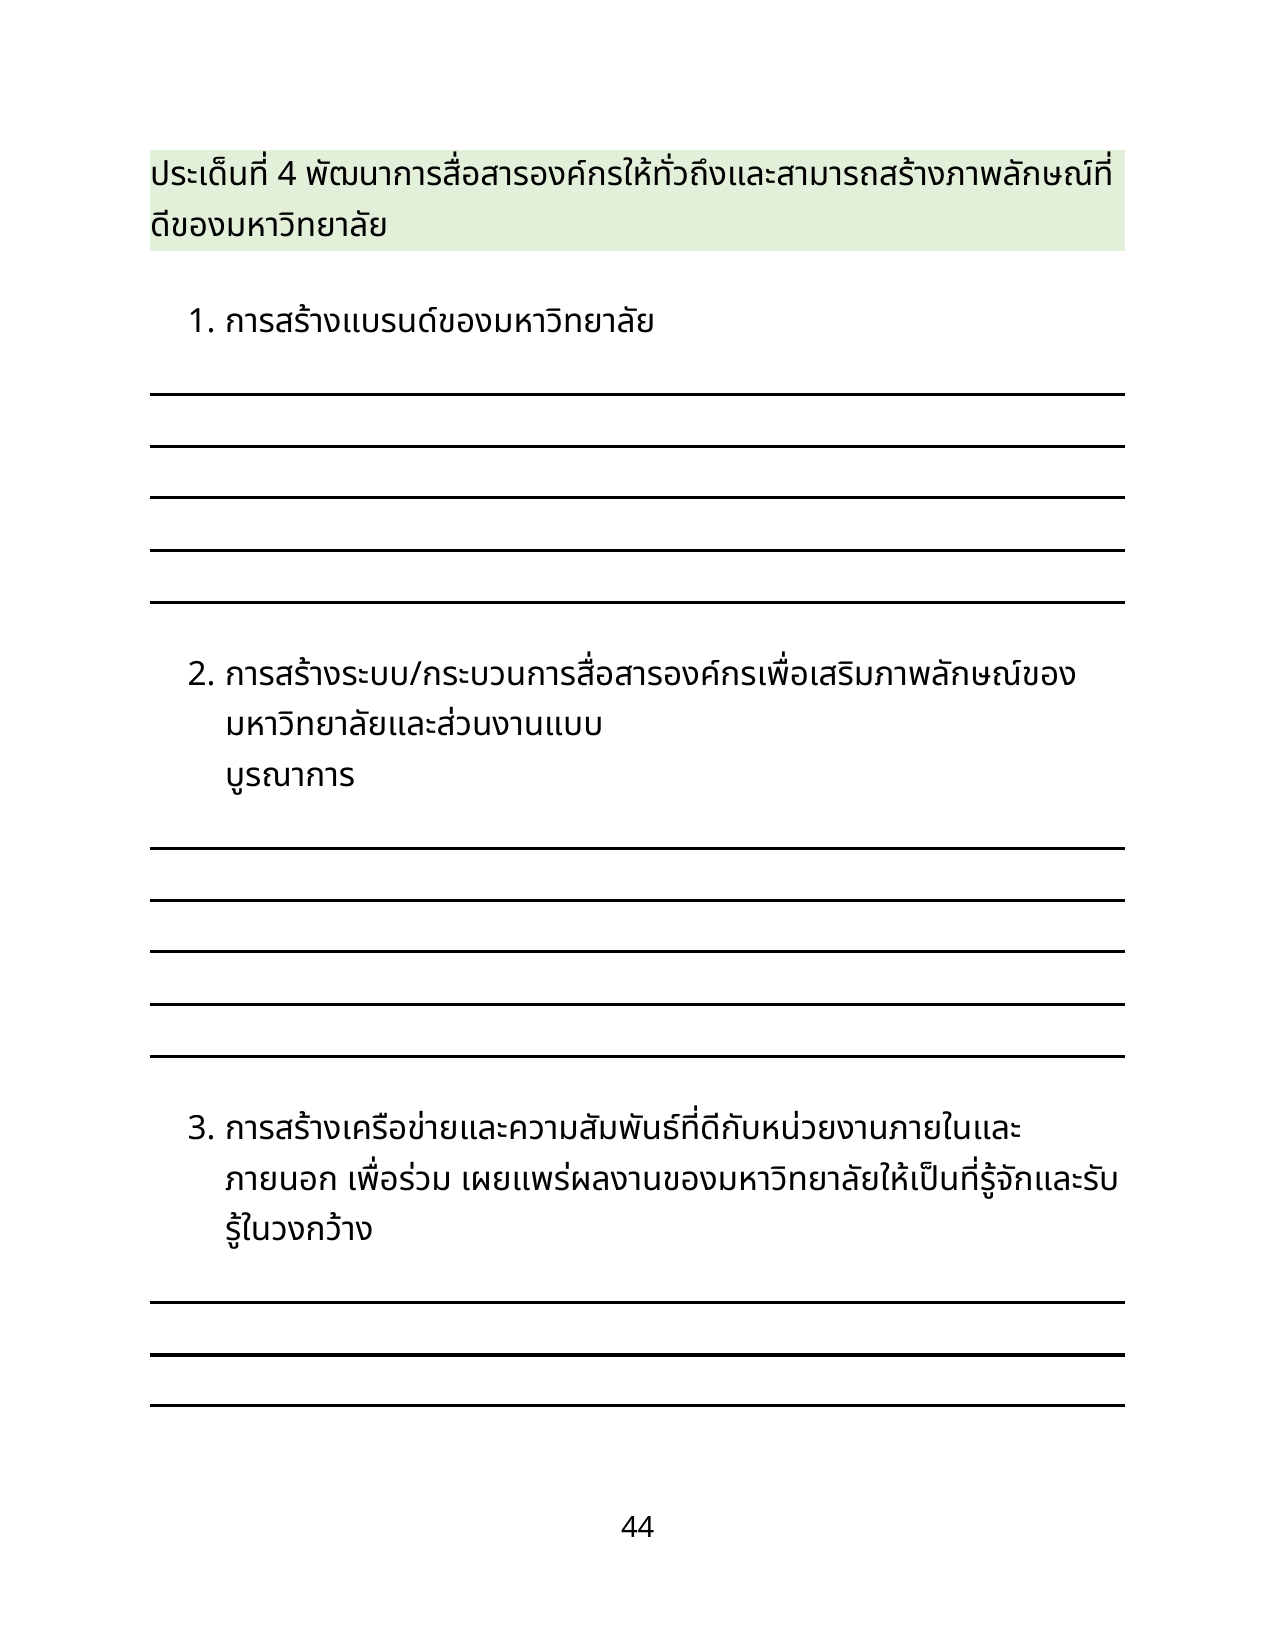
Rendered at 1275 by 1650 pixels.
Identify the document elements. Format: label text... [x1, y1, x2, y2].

list การสร้างระบบ/กระบวนการสื่อสารองค์กรเพื่อเสริมภาพลักษณ์ของมหาวิทยาลัยและส่วนงานแบบ บูรณาการ [187, 650, 1125, 801]
text ประเด็นที่ 4 พัฒนาการสื่อสารองค์กรให้ทั่วถึงและสามารถสร้างภาพลักษณ์ที่ดีของมหาวิทยาลัย [150, 150, 1125, 251]
list การสร้างแบรนด์ของมหาวิทยาลัย [187, 296, 1125, 347]
list การสร้างเครือข่ายและความสัมพันธ์ที่ดีกับหน่วยงานภายในและภายนอก เพื่อร่วม เผยแพร่ผลงานของมหาวิทยาลัยให้เป็นที่รู้จักและรับรู้ในวงกว้าง [187, 1104, 1125, 1255]
